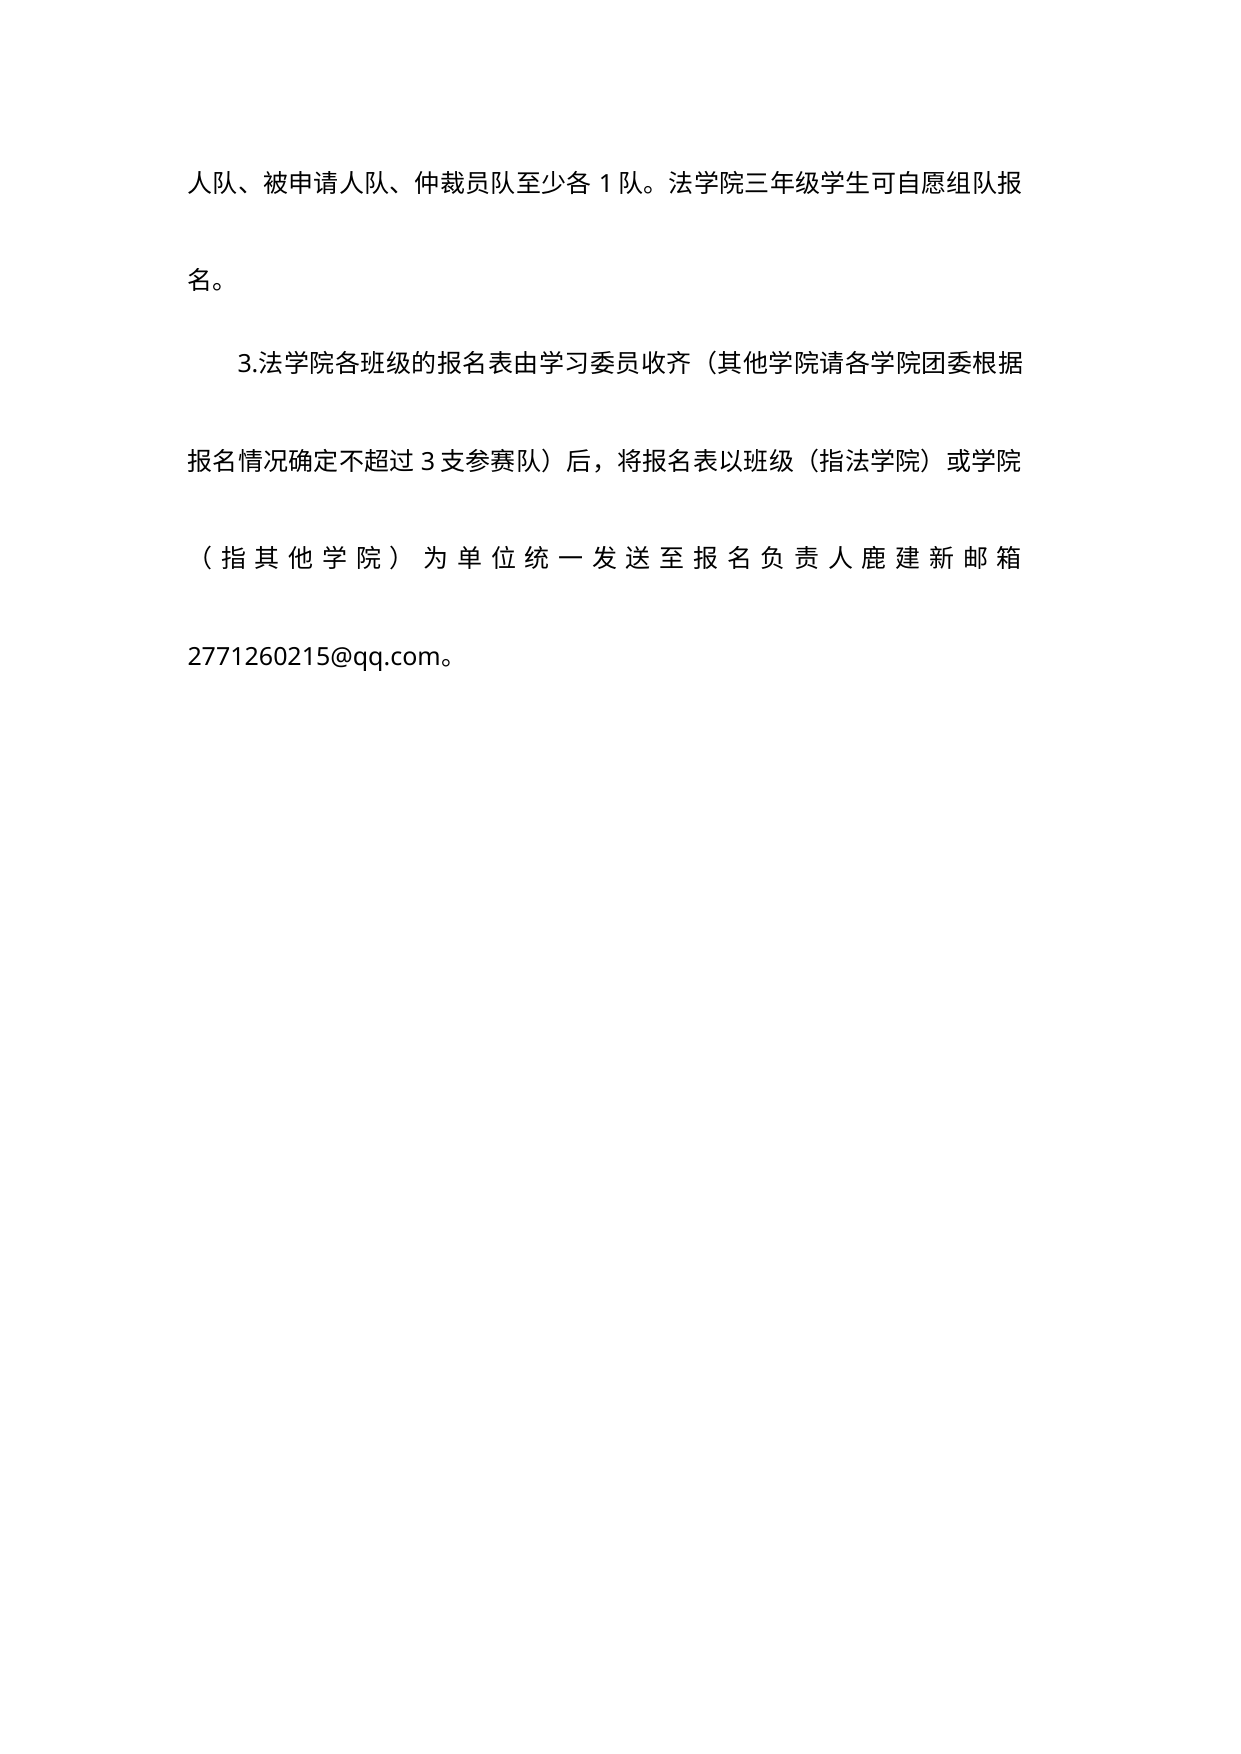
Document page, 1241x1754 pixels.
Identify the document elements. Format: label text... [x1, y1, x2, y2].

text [187, 149, 1024, 311]
text 3.法学院各班级的报名表由学习委员收齐（其他学院请各学院团委根据报名情况确定不超过3支参赛队）后，将报名表以班级（指法学院）或学院（指其他学院）为单位统一发送至报名负责人鹿建新邮箱2771260215@qq.com。 [187, 329, 1024, 687]
